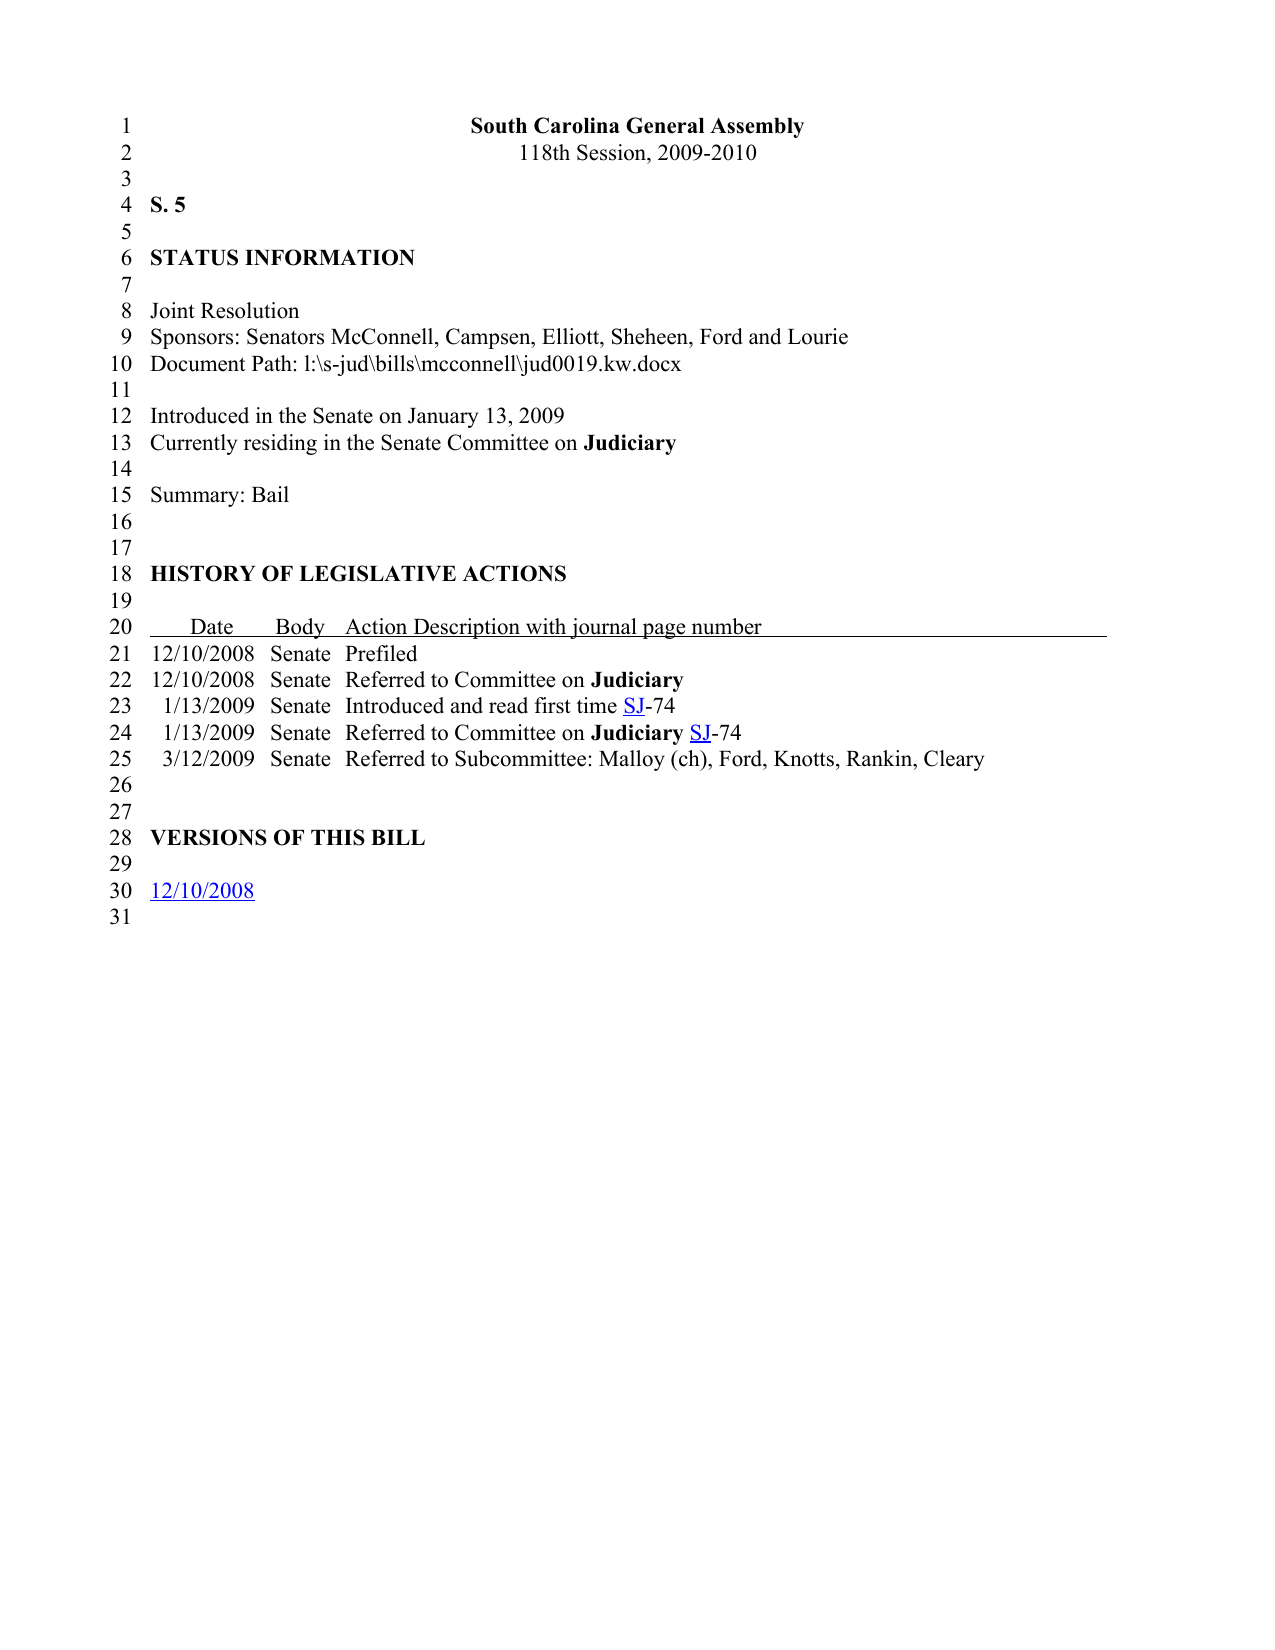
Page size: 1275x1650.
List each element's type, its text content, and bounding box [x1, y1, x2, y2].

text 12/10/2008 Senate Prefiled [150, 639, 1125, 666]
text 3/12/2009 Senate Referred to Subcommittee: Malloy (ch), Ford, Knotts, Rankin, Cleary [150, 745, 1125, 771]
text Currently residing in the Senate Committee on Judiciary [150, 429, 1125, 455]
text S. 5 [150, 192, 1125, 218]
text 1/13/2009 Senate Introduced and read first time SJ-74 [150, 692, 1125, 719]
text Joint Resolution [150, 297, 1125, 323]
text Sponsors: Senators McConnell, Campsen, Elliott, Sheheen, Ford and Lourie [150, 323, 1125, 350]
text Date Body Action Description with journal page number [150, 613, 1125, 639]
text Document Path: l:\s-jud\bills\mcconnell\jud0019.kw.docx [150, 350, 1125, 376]
text 1/13/2009 Senate Referred to Committee on Judiciary SJ-74 [150, 719, 1125, 745]
text 12/10/2008 Senate Referred to Committee on Judiciary [150, 666, 1125, 692]
text South Carolina General Assembly [150, 112, 1125, 139]
text Summary: Bail [150, 481, 1125, 508]
text VERSIONS OF THIS BILL [150, 824, 1125, 850]
text STATUS INFORMATION [150, 244, 1125, 271]
text Introduced in the Senate on January 13, 2009 [150, 402, 1125, 429]
text HISTORY OF LEGISLATIVE ACTIONS [150, 561, 1125, 587]
text 12/10/2008 [150, 877, 1125, 903]
text 118th Session, 2009-2010 [150, 139, 1125, 165]
